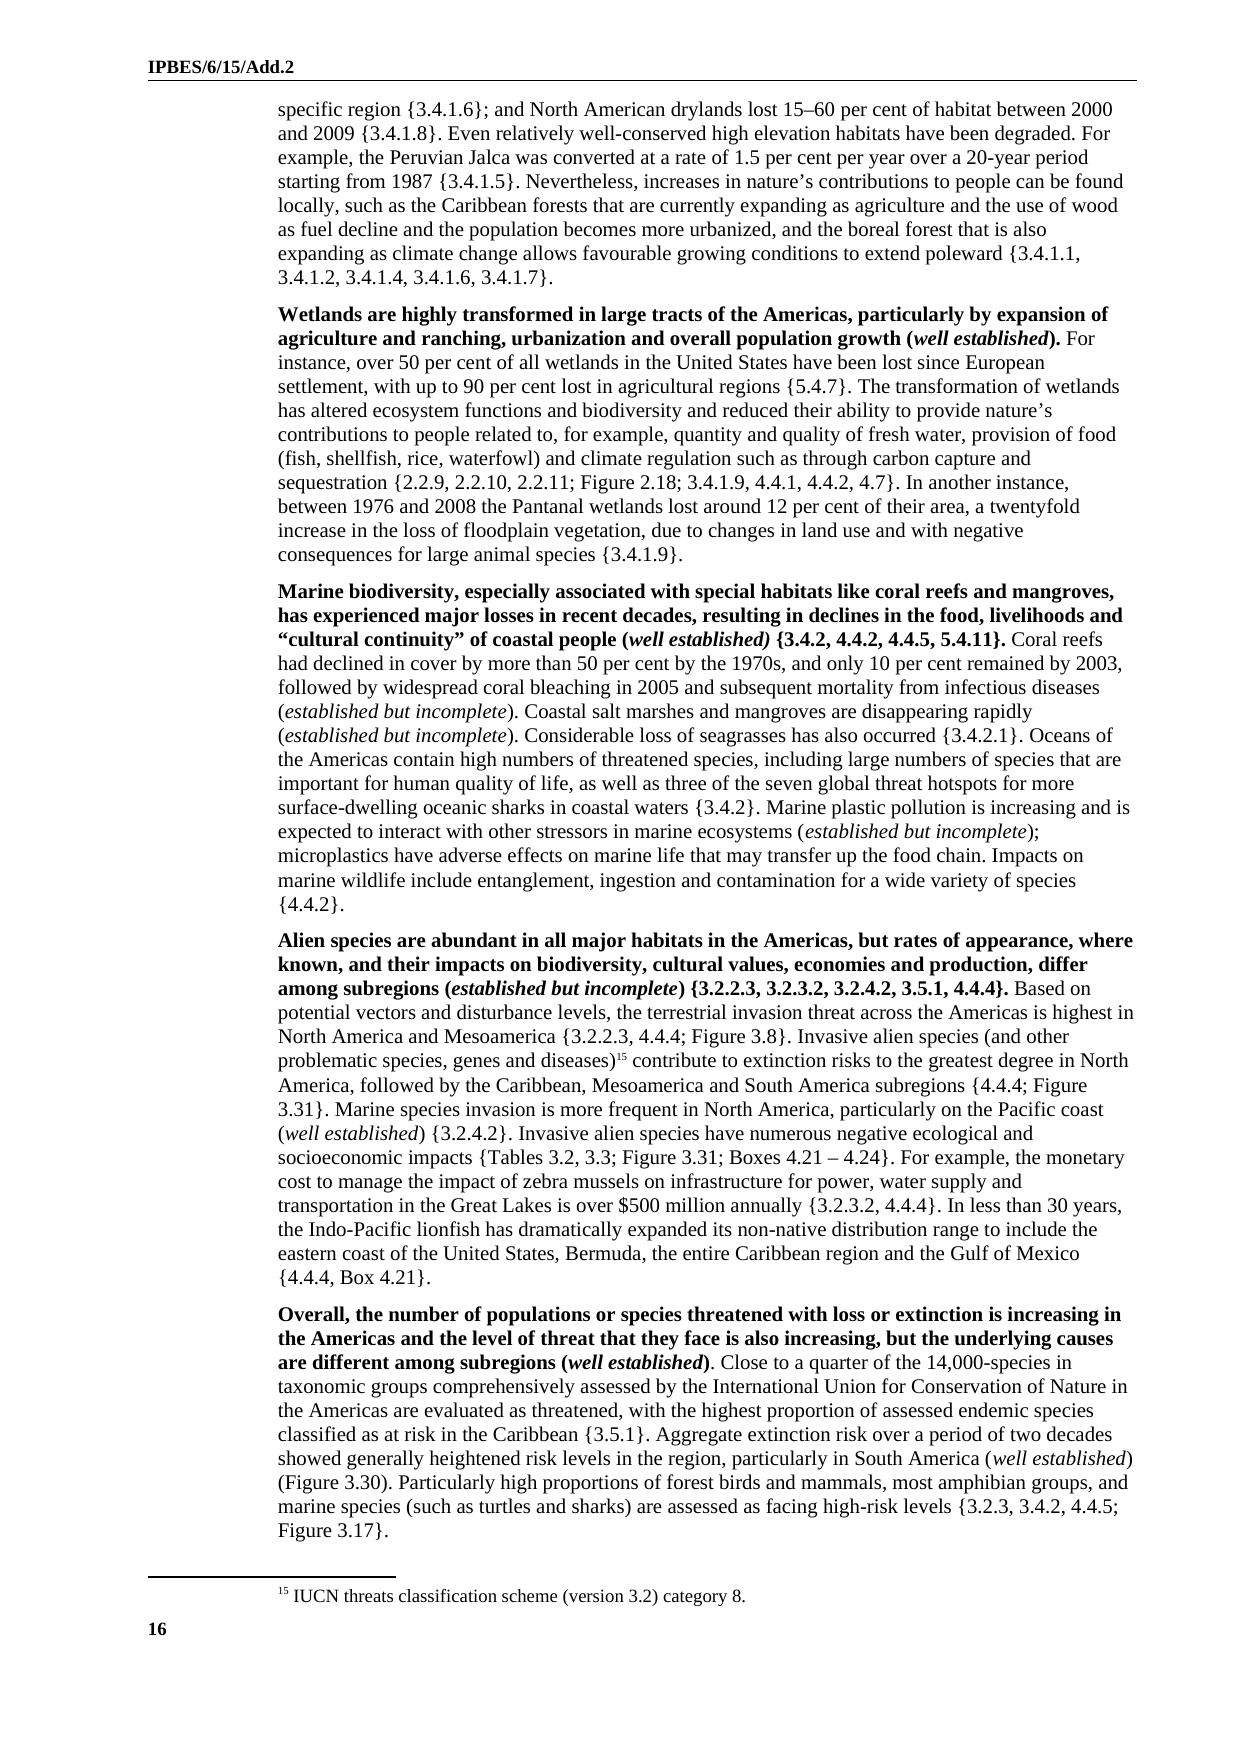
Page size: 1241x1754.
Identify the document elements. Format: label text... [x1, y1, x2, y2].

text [278, 97, 1137, 289]
text Marine biodiversity, especially associated with special habitats like coral reefs and mangroves, has experienced major losses in recent decades, resulting in declines in the food, livelihoods and “cultural continuity” of coastal people (well established) {3.4.2, 4.4.2, 4.4.5, 5.4.11}. Coral reefs had declined in cover by more than 50 per cent by the 1970s, and only 10 per cent remained by 2003, followed by widespread coral bleaching in 2005 and subsequent mortality from infectious diseases (established but incomplete). Coastal salt marshes and mangroves are disappearing rapidly (established but incomplete). Considerable loss of seagrasses has also occurred {3.4.2.1}. Oceans of the Americas contain high numbers of threatened species, including large numbers of species that are important for human quality of life, as well as three of the seven global threat hotspots for more surface-dwelling oceanic sharks in coastal waters {3.4.2}. Marine plastic pollution is increasing and is expected to interact with other stressors in marine ecosystems (established but incomplete); microplastics have adverse effects on marine life that may transfer up the food chain. Impacts on marine wildlife include entanglement, ingestion and contamination for a wide variety of species {4.4.2}. [278, 579, 1137, 916]
text Wetlands are highly transformed in large tracts of the Americas, particularly by expansion of agriculture and ranching, urbanization and overall population growth (well established). For instance, over 50 per cent of all wetlands in the United States have been lost since European settlement, with up to 90 per cent lost in agricultural regions {5.4.7}. The transformation of wetlands has altered ecosystem functions and biodiversity and reduced their ability to provide nature’s contributions to people related to, for example, quantity and quality of fresh water, provision of food (fish, shellfish, rice, waterfowl) and climate regulation such as through carbon capture and sequestration {2.2.9, 2.2.10, 2.2.11; Figure 2.18; 3.4.1.9, 4.4.1, 4.4.2, 4.7}. In another instance, between 1976 and 2008 the Pantanal wetlands lost around 12 per cent of their area, a twentyfold increase in the loss of floodplain vegetation, due to changes in land use and with negative consequences for large animal species {3.4.1.9}. [278, 302, 1137, 566]
text Overall, the number of populations or species threatened with loss or extinction is increasing in the Americas and the level of threat that they face is also increasing, but the underlying causes are different among subregions (well established). Close to a quarter of the 14,000-species in taxonomic groups comprehensively assessed by the International Union for Conservation of Nature in the Americas are evaluated as threatened, with the highest proportion of assessed endemic species classified as at risk in the Caribbean {3.5.1}. Aggregate extinction risk over a period of two decades showed generally heightened risk levels in the region, particularly in South America (well established) (Figure 3.30). Particularly high proportions of forest birds and mammals, most amphibian groups, and marine species (such as turtles and sharks) are assessed as facing high-risk levels {3.2.3, 3.4.2, 4.4.5; Figure 3.17}. [278, 1302, 1137, 1542]
text Alien species are abundant in all major habitats in the Americas, but rates of appearance, where known, and their impacts on biodiversity, cultural values, economies and production, differ among subregions (established but incomplete) {3.2.2.3, 3.2.3.2, 3.2.4.2, 3.5.1, 4.4.4}. Based on potential vectors and disturbance levels, the terrestrial invasion threat across the Americas is highest in North America and Mesoamerica {3.2.2.3, 4.4.4; Figure 3.8}. Invasive alien species (and other problematic species, genes and diseases) contribute to extinction risks to the greatest degree in North America, followed by the Caribbean, Mesoamerica and South America subregions {4.4.4; Figure 3.31}. Marine species invasion is more frequent in North America, particularly on the Pacific coast (well established) {3.2.4.2}. Invasive alien species have numerous negative ecological and socioeconomic impacts {Tables 3.2, 3.3; Figure 3.31; Boxes 4.21 – 4.24}. For example, the monetary cost to manage the impact of zebra mussels on infrastructure for power, water supply and transportation in the Great Lakes is over $500 million annually {3.2.3.2, 4.4.4}. In less than 30 years, the Indo-Pacific lionfish has dramatically expanded its non-native distribution range to include the eastern coast of the United States, Bermuda, the entire Caribbean region and the Gulf of Mexico {4.4.4, Box 4.21}. [278, 928, 1137, 1289]
